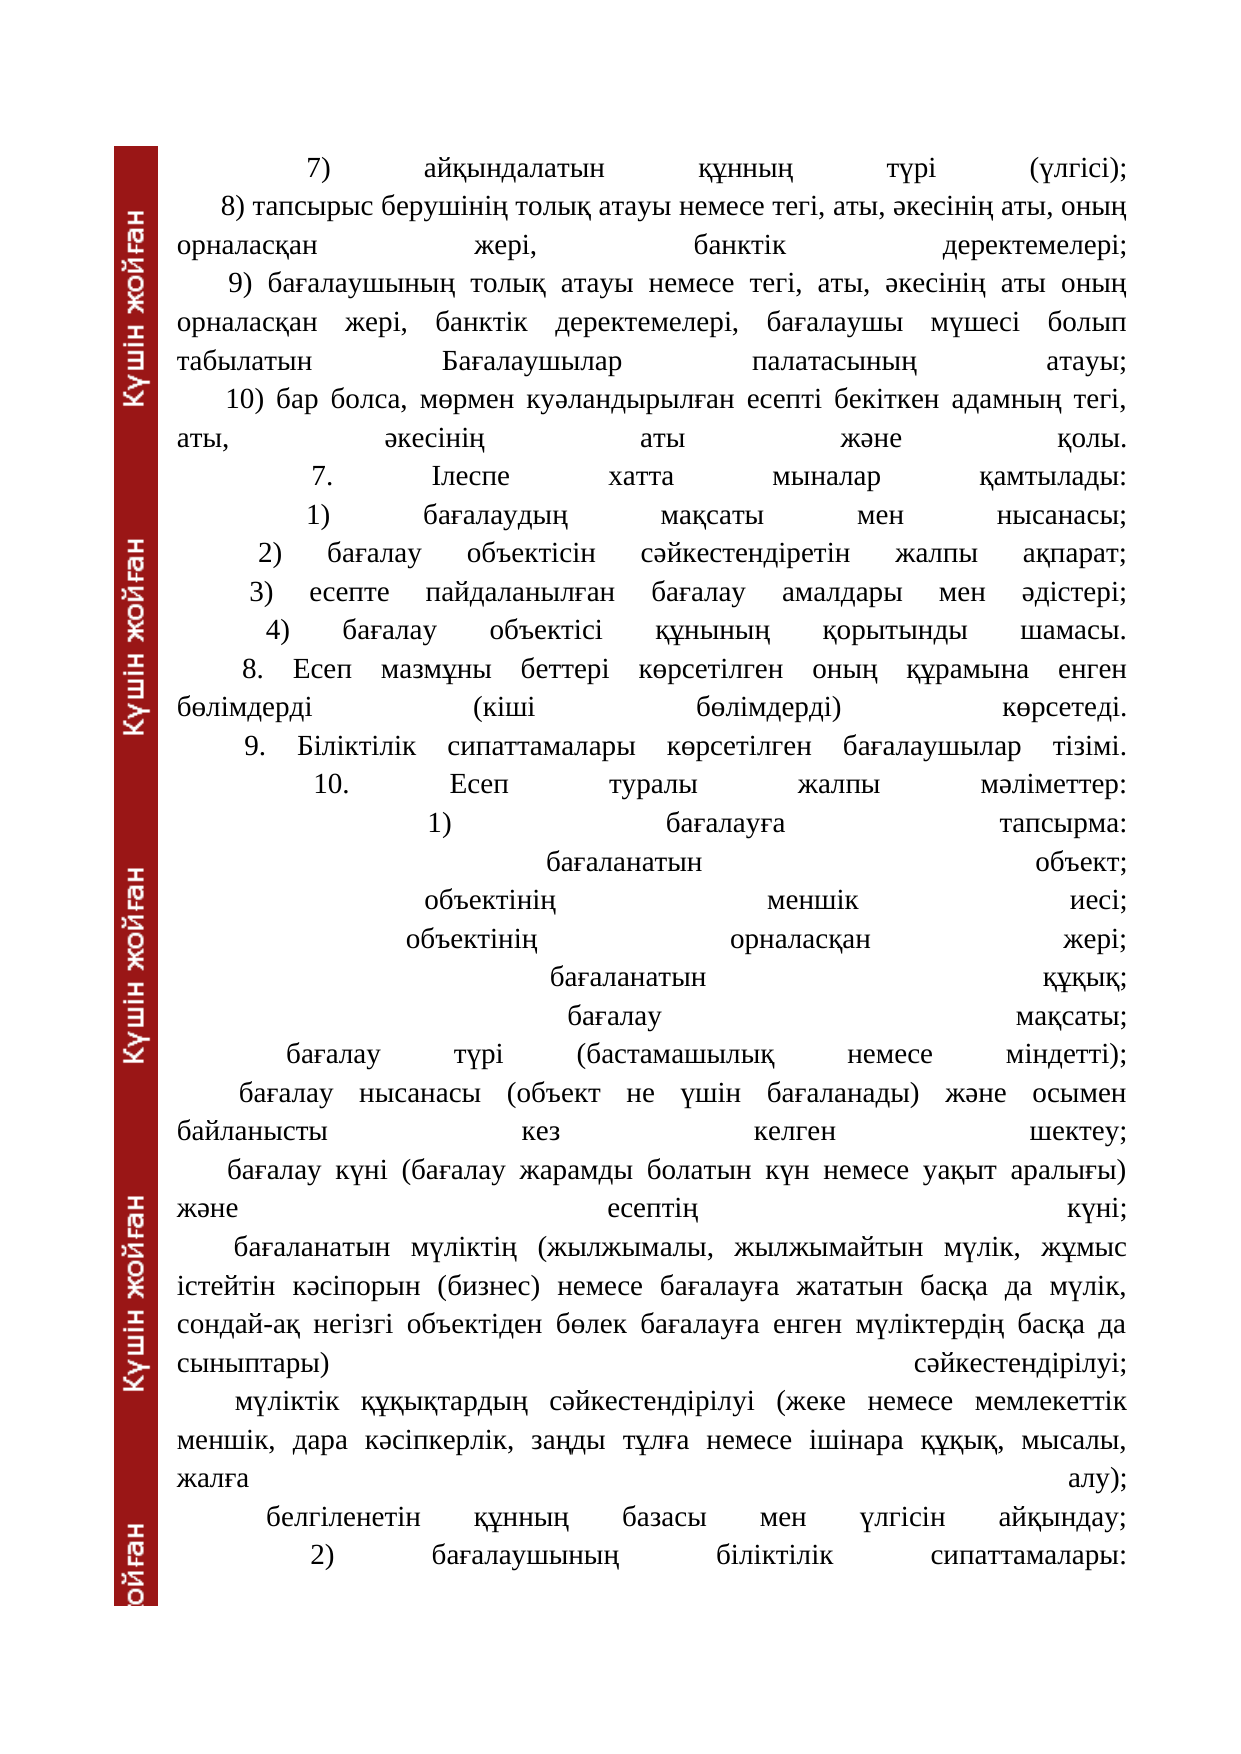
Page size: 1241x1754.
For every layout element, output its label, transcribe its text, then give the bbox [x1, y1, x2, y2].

picture [114, 146, 158, 150]
picture [114, 1571, 158, 1606]
